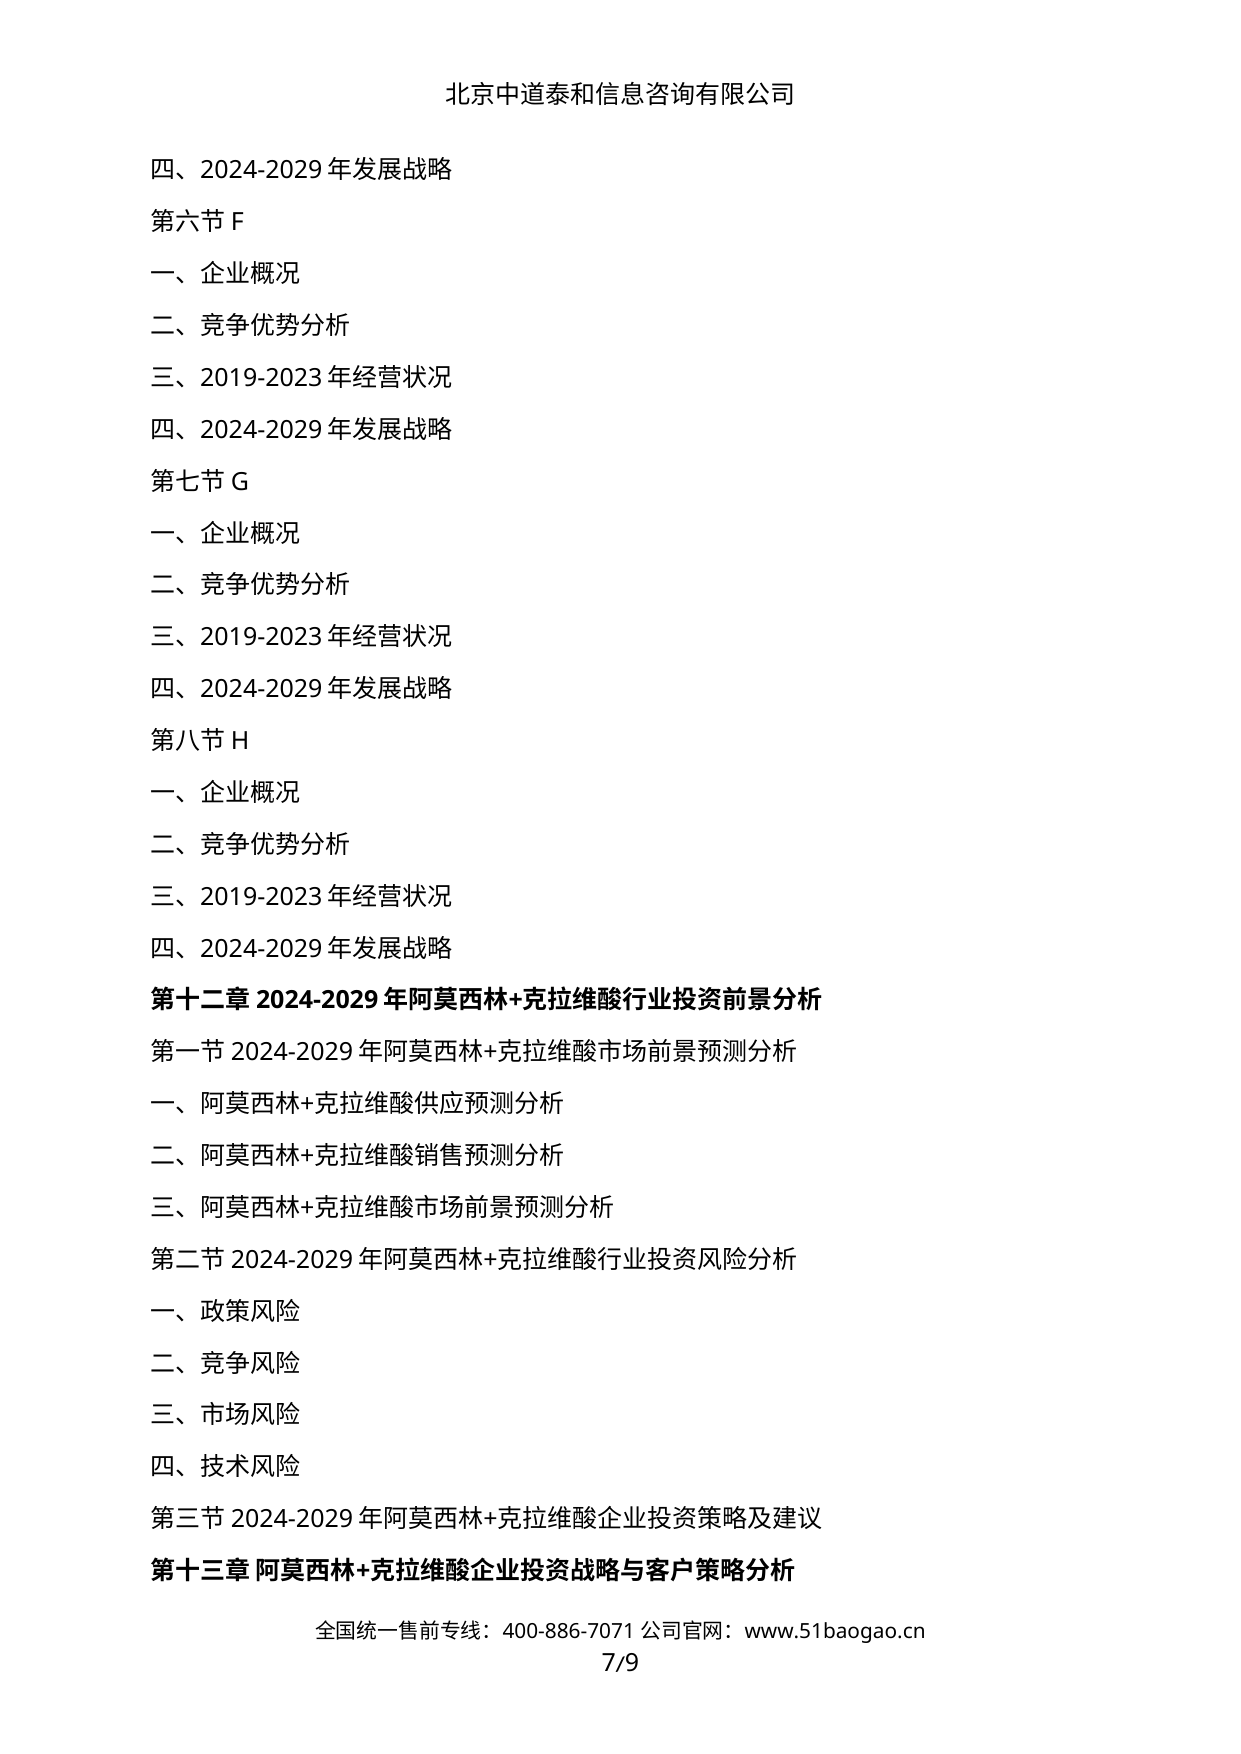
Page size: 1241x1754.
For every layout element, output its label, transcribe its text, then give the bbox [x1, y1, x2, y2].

text 第十二章 2024-2029年阿莫西林+克拉维酸行业投资前景分析 [150, 980, 1090, 1016]
text 第八节 H [150, 721, 1090, 757]
text 二、竞争优势分析 [150, 306, 1090, 342]
text 第三节 2024-2029年阿莫西林+克拉维酸企业投资策略及建议 [150, 1499, 1090, 1535]
text 第一节 2024-2029年阿莫西林+克拉维酸市场前景预测分析 [150, 1032, 1090, 1068]
text 一、企业概况 [150, 254, 1090, 290]
text 一、企业概况 [150, 772, 1090, 809]
text 三、阿莫西林+克拉维酸市场前景预测分析 [150, 1187, 1090, 1224]
text 第二节 2024-2029年阿莫西林+克拉维酸行业投资风险分析 [150, 1239, 1090, 1276]
text 四、2024-2029年发展战略 [150, 409, 1090, 446]
text 一、政策风险 [150, 1291, 1090, 1327]
text 一、企业概况 [150, 513, 1090, 549]
text 一、阿莫西林+克拉维酸供应预测分析 [150, 1084, 1090, 1120]
text 二、阿莫西林+克拉维酸销售预测分析 [150, 1136, 1090, 1172]
text 二、竞争优势分析 [150, 565, 1090, 601]
text 四、技术风险 [150, 1447, 1090, 1483]
text 第十三章 阿莫西林+克拉维酸企业投资战略与客户策略分析 [150, 1551, 1090, 1587]
text 四、2024-2029年发展战略 [150, 150, 1090, 186]
text 三、2019-2023年经营状况 [150, 617, 1090, 653]
text 三、市场风险 [150, 1395, 1090, 1431]
text 三、2019-2023年经营状况 [150, 357, 1090, 394]
text 第六节 F [150, 202, 1090, 238]
text 第七节 G [150, 461, 1090, 497]
text 三、2019-2023年经营状况 [150, 876, 1090, 912]
text 四、2024-2029年发展战略 [150, 928, 1090, 964]
text 二、竞争风险 [150, 1343, 1090, 1379]
text 二、竞争优势分析 [150, 824, 1090, 861]
text 四、2024-2029年发展战略 [150, 669, 1090, 705]
